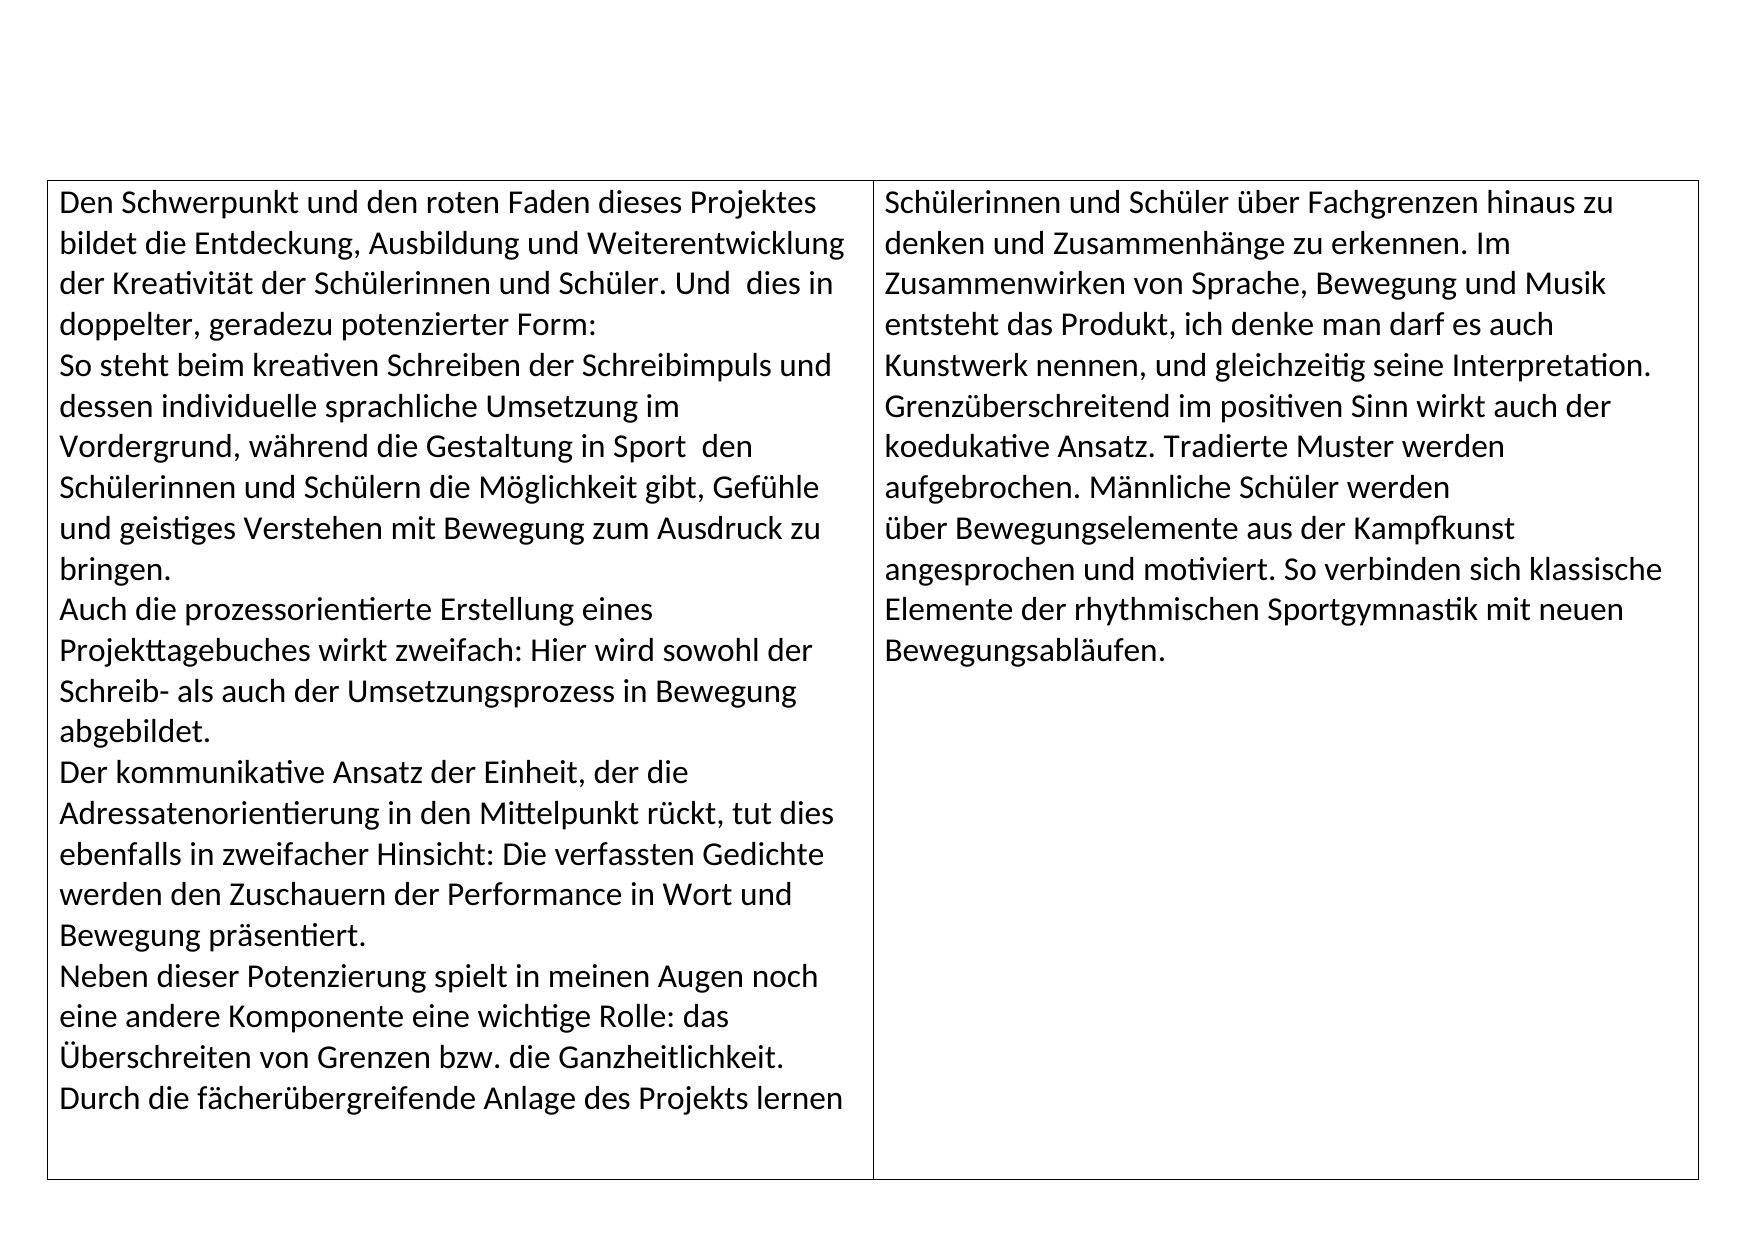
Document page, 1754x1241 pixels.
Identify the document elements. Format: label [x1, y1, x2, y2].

table_header [48, 181, 873, 1179]
table_header [874, 181, 1698, 1179]
